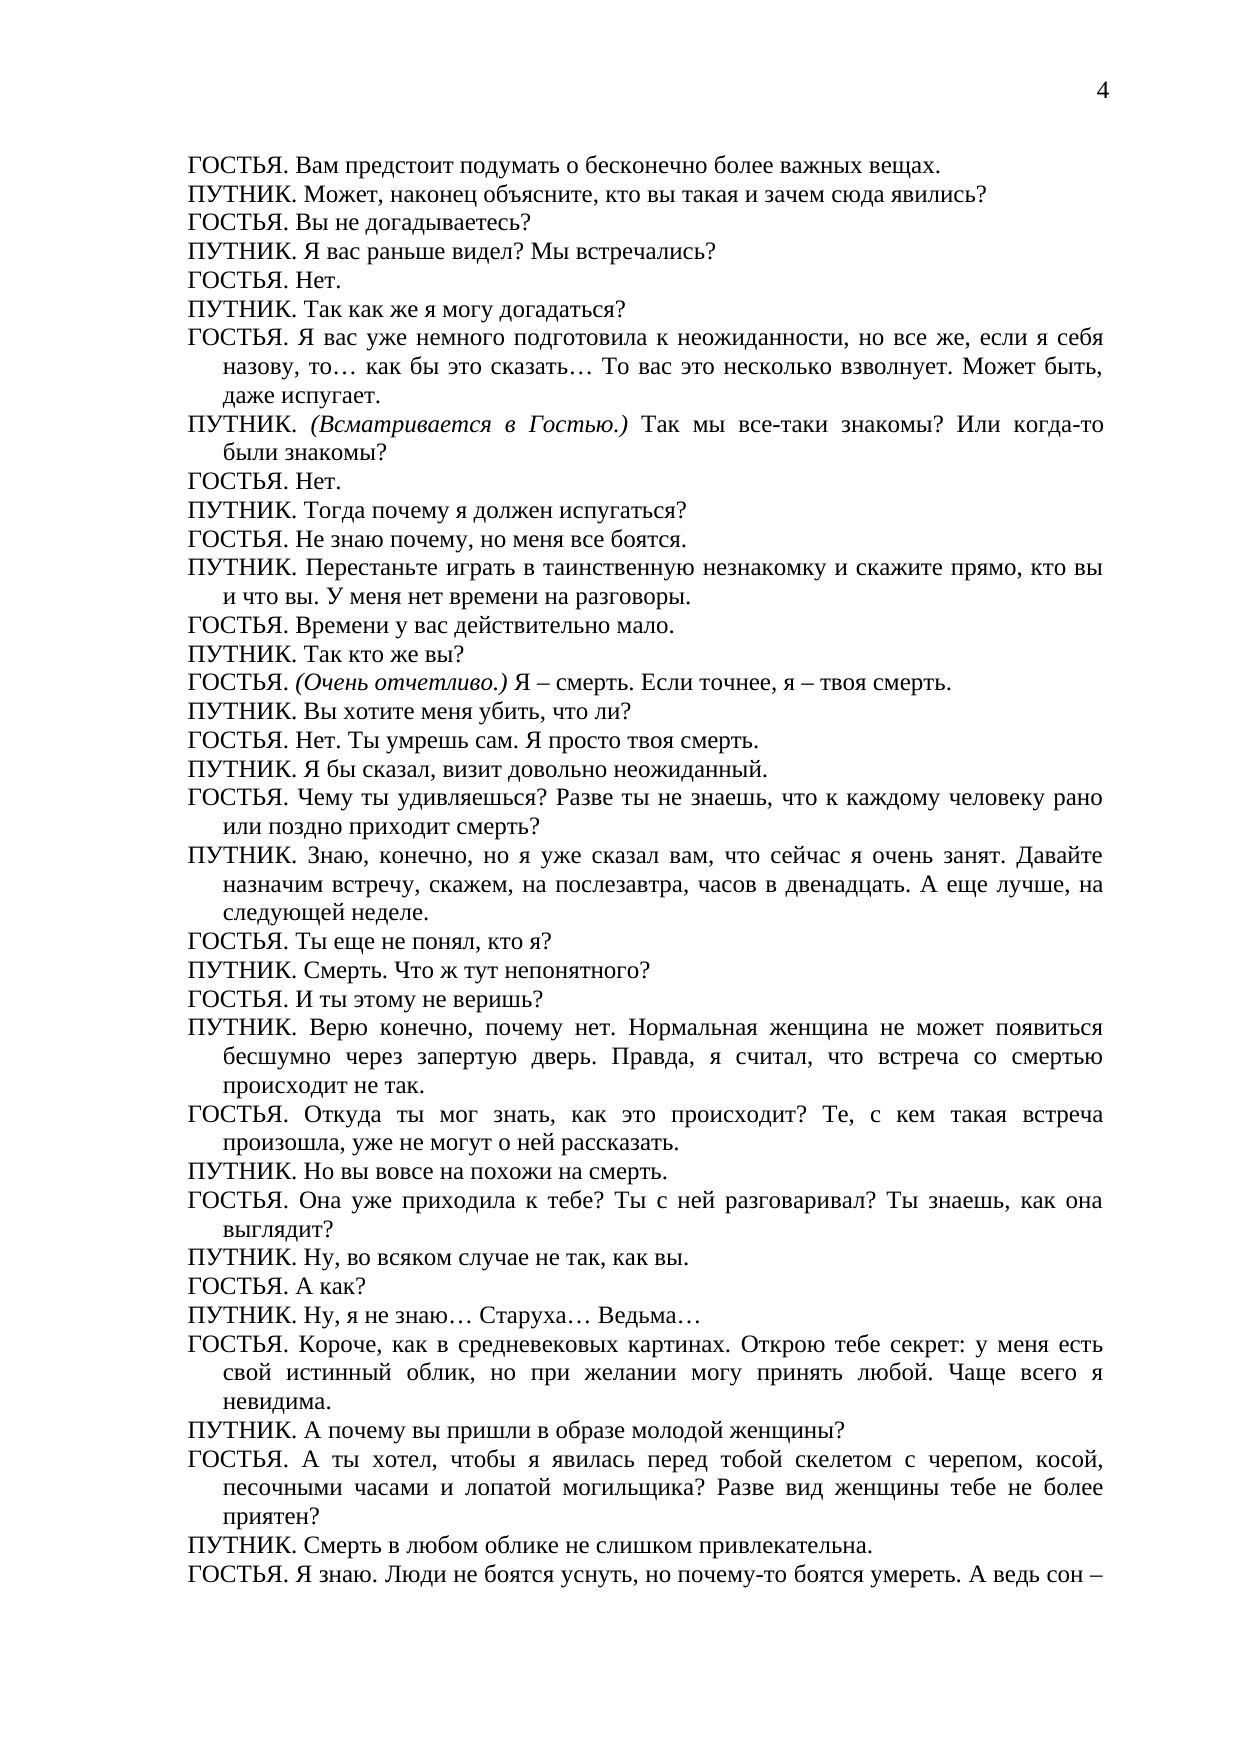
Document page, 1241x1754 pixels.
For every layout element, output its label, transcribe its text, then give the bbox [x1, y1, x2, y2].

text ПУТНИК. Ну, во всяком случае не так, как вы. [187, 1242, 1104, 1271]
text ПУТНИК. Перестаньте играть в таинственную незнакомку и скажите прямо, кто вы и что вы. У меня нет времени на разговоры. [187, 552, 1104, 610]
text ГОСТЬЯ. Нет. [187, 265, 1104, 294]
text ГОСТЬЯ. Чему ты удивляешься? Разве ты не знаешь, что к каждому человеку рано или поздно приходит смерть? [187, 782, 1104, 840]
text ГОСТЬЯ. Короче, как в средневековых картинах. Открою тебе секрет: у меня есть свой истинный облик, но при желании могу принять любой. Чаще всего я невидима. [187, 1329, 1104, 1415]
text ПУТНИК. (Всматривается в Гостью.) Так мы все-таки знакомы? Или когда-то были знакомы? [187, 409, 1104, 466]
text ГОСТЬЯ. А как? [187, 1271, 1104, 1300]
text ПУТНИК. А почему вы пришли в образе молодой женщины? [187, 1415, 1104, 1444]
text ГОСТЬЯ. (Очень отчетливо.) Я – смерть. Если точнее, я – твоя смерть. [187, 667, 1104, 696]
text ПУТНИК. Знаю, конечно, но я уже сказал вам, что сейчас я очень занят. Давайте назначим встречу, скажем, на послезавтра, часов в двенадцать. А еще лучше, на следующей неделе. [187, 840, 1104, 926]
text ГОСТЬЯ. Времени у вас действительно мало. [187, 610, 1104, 639]
text ГОСТЬЯ. Я вас уже немного подготовила к неожиданности, но все же, если я себя назову, то… как бы это сказать… То вас это несколько взволнует. Может быть, даже испугает. [187, 322, 1104, 409]
text ГОСТЬЯ. Вам предстоит подумать о бесконечно более важных вещах. [187, 150, 1104, 179]
text ПУТНИК. Смерть в любом облике не слишком привлекательна. [187, 1530, 1104, 1559]
text ГОСТЬЯ. Откуда ты мог знать, как это происходит? Те, с кем такая встреча произошла, уже не могут о ней рассказать. [187, 1099, 1104, 1156]
text ПУТНИК. Ну, я не знаю… Старуха… Ведьма… [187, 1300, 1104, 1329]
text ГОСТЬЯ. Вы не догадываетесь? [187, 207, 1104, 236]
text ГОСТЬЯ. Нет. [187, 466, 1104, 495]
text ПУТНИК. Так кто же вы? [187, 639, 1104, 667]
text ПУТНИК. Верю конечно, почему нет. Нормальная женщина не может появиться бесшумно через запертую дверь. Правда, я считал, что встреча со смертью происходит не так. [187, 1012, 1104, 1099]
text ГОСТЬЯ. Нет. Ты умрешь сам. Я просто твоя смерть. [187, 725, 1104, 754]
text ГОСТЬЯ. А ты хотел, чтобы я явилась перед тобой скелетом с черепом, косой, песочными часами и лопатой могильщика? Разве вид женщины тебе не более приятен? [187, 1444, 1104, 1530]
text ГОСТЬЯ. И ты этому не веришь? [187, 984, 1104, 1012]
text ПУТНИК. Я вас раньше видел? Мы встречались? [187, 236, 1104, 265]
text ПУТНИК. Я бы сказал, визит довольно неожиданный. [187, 754, 1104, 782]
text ГОСТЬЯ. Не знаю почему, но меня все боятся. [187, 524, 1104, 552]
text ПУТНИК. Может, наконец объясните, кто вы такая и зачем сюда явились? [187, 179, 1104, 207]
text ПУТНИК. Но вы вовсе на похожи на смерть. [187, 1156, 1104, 1185]
text ГОСТЬЯ. Ты еще не понял, кто я? [187, 926, 1104, 955]
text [187, 1559, 1104, 1587]
text ПУТНИК. Так как же я могу догадаться? [187, 294, 1104, 322]
text ПУТНИК. Смерть. Что ж тут непонятного? [187, 955, 1104, 984]
text ГОСТЬЯ. Она уже приходила к тебе? Ты с ней разговаривал? Ты знаешь, как она выглядит? [187, 1185, 1104, 1242]
text ПУТНИК. Тогда почему я должен испугаться? [187, 495, 1104, 524]
text ПУТНИК. Вы хотите меня убить, что ли? [187, 696, 1104, 725]
